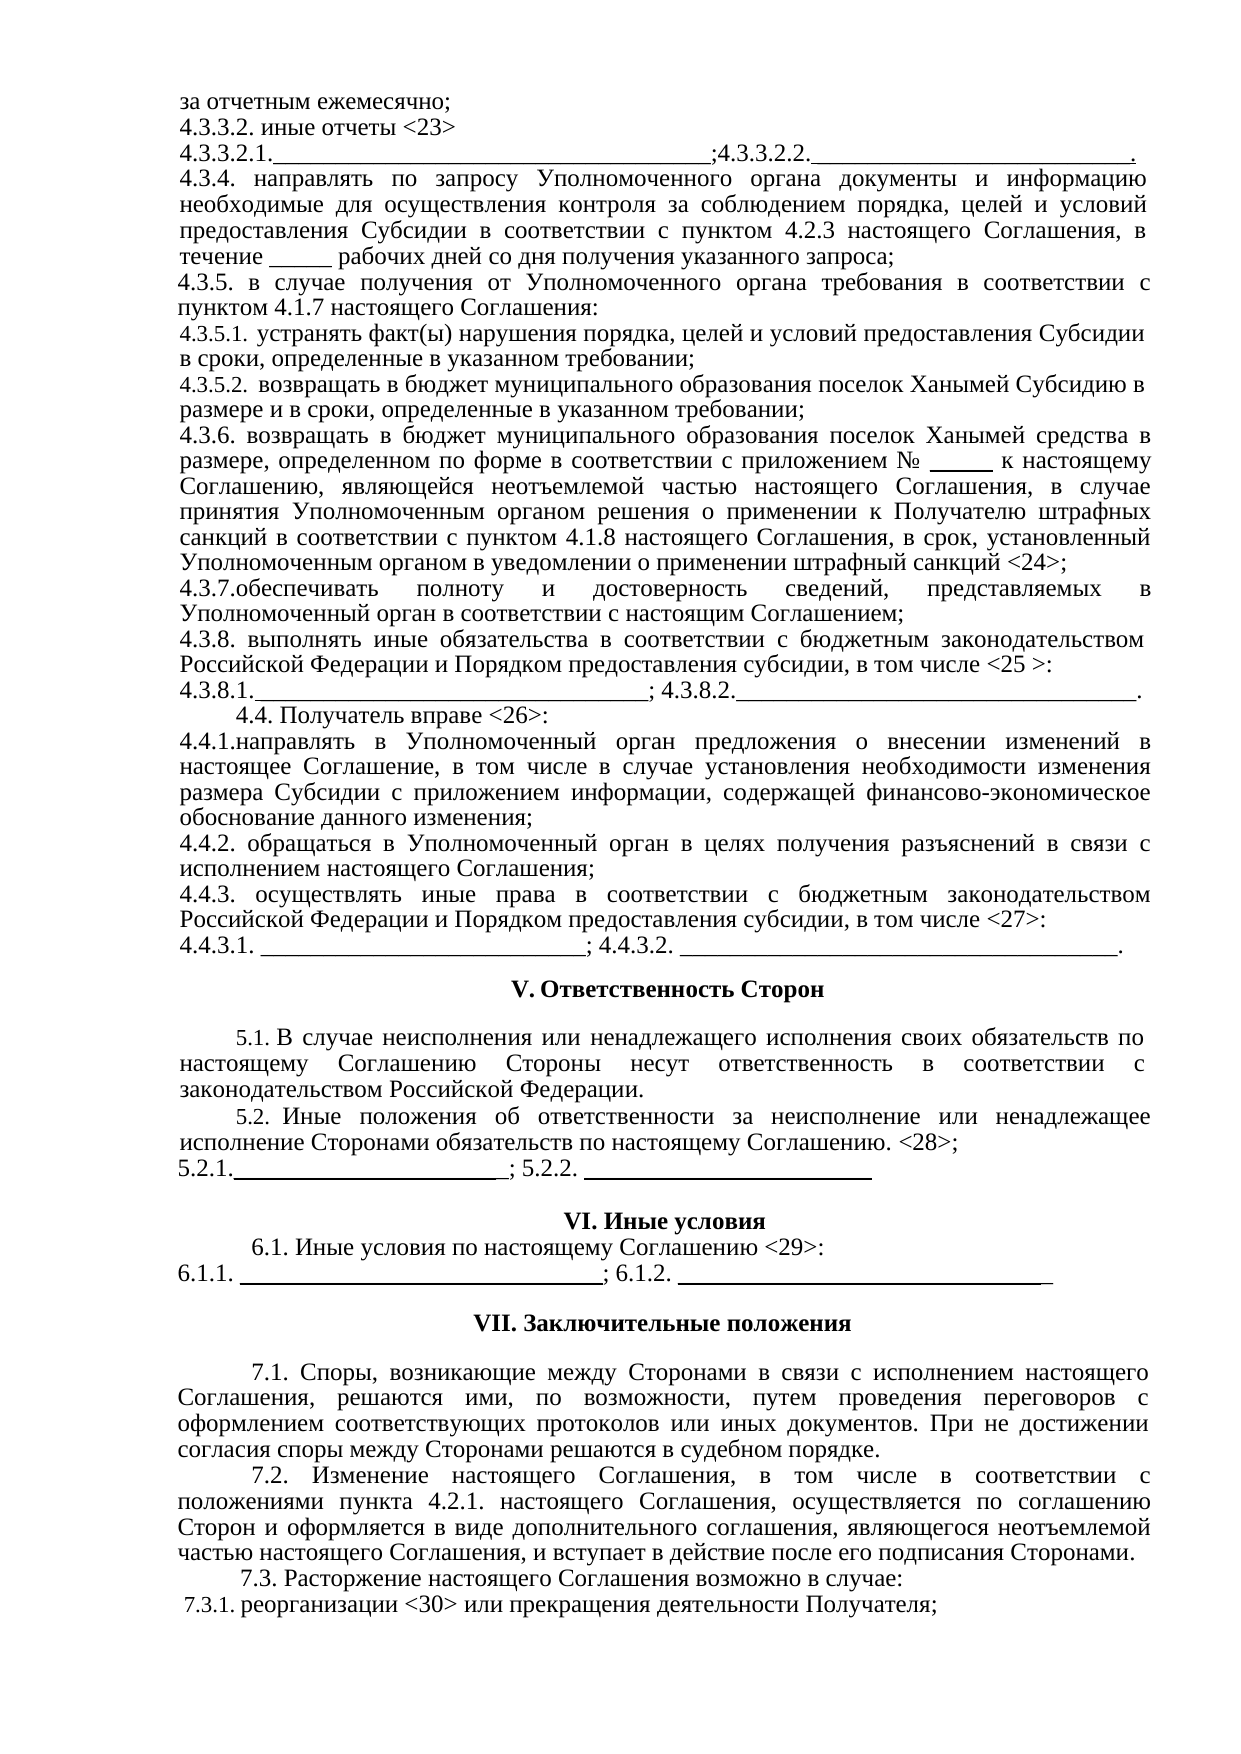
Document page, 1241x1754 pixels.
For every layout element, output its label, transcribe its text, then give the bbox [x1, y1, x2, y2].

text 4.3.3.2. иные отчеты <23> [179, 114, 1152, 140]
text 6.1.1. _____________________________; 6.1.2. ______________________________ [177, 1261, 1152, 1287]
text 7.3. Расторжение настоящего Соглашения возможно в случае: [240, 1566, 1152, 1592]
text 4.4.1.направлять в Уполномоченный орган предложения о внесении изменений в настоящее Соглашение, в том числе в случае установления необходимости изменения размера Субсидии с приложением информации, содержащей финансово-экономическое обоснование данного изменения; [179, 729, 1152, 831]
text 4.3.6. возвращать в бюджет муниципального образования поселок Ханымей средства в размере, определенном по форме в соответствии с приложением № _____ к настоящему Соглашению, являющейся неотъемлемой частью настоящего Соглашения, в случае принятия Уполномоченным органом решения о применении к Получателю штрафных санкций в соответствии с пунктом 4.1.8 настоящего Соглашения, в срок, установленный Уполномоченным органом в уведомлении о применении штрафный санкций <24>; [179, 423, 1152, 576]
text 4.4. Получатель вправе <26>: [236, 703, 1152, 729]
list возвращать в бюджет муниципального образования поселок Ханымей Субсидию в размере и в сроки, определенные в указанном требовании; [179, 372, 1145, 423]
text 4.3.5. в случае получения от Уполномоченного органа требования в соответствии с пунктом 4.1.7 настоящего Соглашения: [177, 269, 1152, 321]
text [179, 89, 1152, 114]
text 5.2.1.______________________; 5.2.2. _______________________ [177, 1156, 1152, 1182]
text 4.3.8.1. _______________________________; 4.3.8.2.________________________________. [179, 678, 1152, 703]
text 4.4.3.1. __________________________; 4.4.3.2. ___________________________________. [179, 933, 1152, 958]
text VII. Заключительные положения [177, 1313, 1147, 1336]
list устранять факт(ы) нарушения порядка, целей и условий предоставления Субсидии в сроки, определенные в указанном требовании; [179, 321, 1145, 372]
list В случае неисполнения или ненадлежащего исполнения своих обязательств по настоящему Соглашению Стороны несут ответственность в соответствии с законодательством Российской Федерации. [179, 1024, 1145, 1103]
text 7.1. Споры, возникающие между Сторонами в связи с исполнением настоящего Соглашения, решаются ими, по возможности, путем проведения переговоров с оформлением соответствующих протоколов или иных документов. При не достижении согласия споры между Сторонами решаются в судебном порядке. [177, 1359, 1149, 1463]
text 4.3.3.2.1.___________________________________;4.3.3.2.2. _________________________. [179, 140, 1152, 166]
text 4.4.3. осуществлять иные права в соответствии с бюджетным законодательством Российской Федерации и Порядком предоставления субсидии, в том числе <27>: [179, 882, 1152, 933]
text 4.3.4. направлять по запросу Уполномоченного органа документы и информацию необходимые для осуществления контроля за соблюдением порядка, целей и условий предоставления Субсидии в соответствии с пунктом 4.2.3 настоящего Соглашения, в течение _____ рабочих дней со дня получения указанного запроса; [179, 166, 1147, 269]
list реорганизации <30> или прекращения деятельности Получателя; [183, 1592, 1152, 1618]
text 4.4.2. обращаться в Уполномоченный орган в целях получения разъяснений в связи с исполнением настоящего Соглашения; [179, 831, 1152, 882]
list Иные положения об ответственности за неисполнение или ненадлежащее исполнение Сторонами обязательств по настоящему Соглашению. <28>; [179, 1103, 1152, 1156]
text 6.1. Иные условия по настоящему Соглашению <29>: [177, 1234, 1152, 1261]
text 4.3.8. выполнять иные обязательства в соответствии с бюджетным законодательством Российской Федерации и Порядком предоставления субсидии, в том числе <25 >: [179, 627, 1145, 678]
text 7.2. Изменение настоящего Соглашения, в том числе в соответствии с положениями пункта 4.2.1. настоящего Соглашения, осуществляется по соглашению Сторон и оформляется в виде дополнительного соглашения, являющегося неотъемлемой частью настоящего Соглашения, и вступает в действие после его подписания Сторонами. [177, 1463, 1152, 1566]
text VI. Иные условия [177, 1208, 1152, 1234]
text 4.3.7.обеспечивать полноту и достоверность сведений, представляемых в Уполномоченный орган в соответствии с настоящим Соглашением; [179, 576, 1152, 627]
list Ответственность Сторон [183, 979, 1152, 1002]
